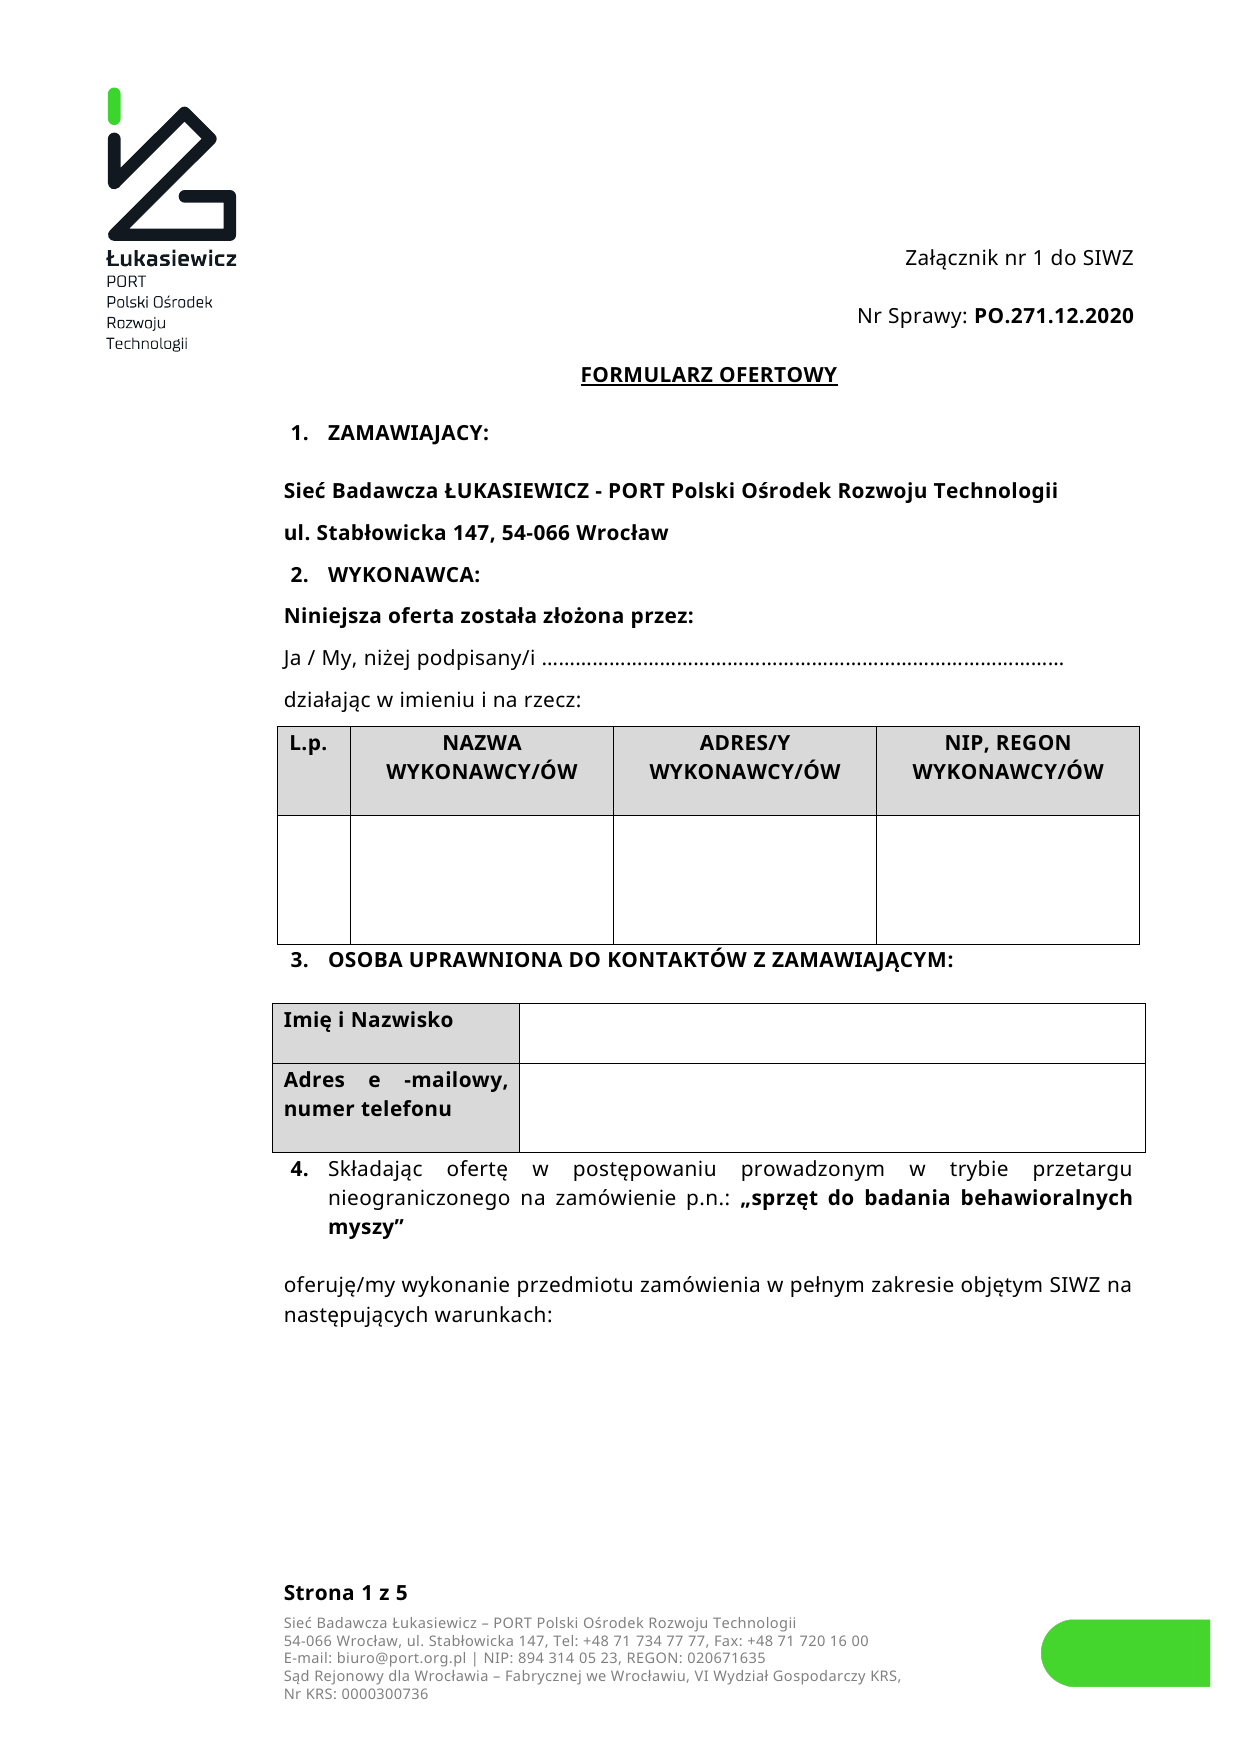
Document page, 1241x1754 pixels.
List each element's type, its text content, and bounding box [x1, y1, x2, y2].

table_cell [614, 816, 876, 943]
list Składając ofertę w postępowaniu prowadzonym w trybie przetargu nieograniczonego na zamówienie p.n.: „sprzęt do badania behawioralnych myszy” [290, 1153, 1134, 1240]
table_header Imię i Nazwisko [273, 1004, 519, 1063]
text oferuję/my wykonanie przedmiotu zamówienia w pełnym zakresie objętym SIWZ na następujących warunkach: [283, 1269, 1134, 1328]
text FORMULARZ OFERTOWY [283, 359, 1134, 388]
list OSOBA UPRAWNIONA DO KONTAKTÓW Z ZAMAWIAJĄCYM: [290, 945, 1134, 974]
list ZAMAWIAJACY: [290, 417, 1134, 446]
text Ja / My, niżej podpisany/i ………………………………………………………………………………… [283, 642, 1134, 671]
text Nr Sprawy: PO.271.12.2020 [283, 301, 1134, 330]
text Załącznik nr 1 do SIWZ [283, 242, 1134, 271]
table_header NAZWA WYKONAWCY/ÓW [351, 727, 613, 815]
text ul. Stabłowicka 147, 54-066 Wrocław [283, 517, 1134, 546]
table_cell [877, 816, 1139, 943]
table_header ADRES/Y WYKONAWCY/ÓW [614, 727, 876, 815]
table_cell [278, 816, 350, 943]
table_header NIP, REGON WYKONAWCY/ÓW [877, 727, 1139, 815]
list WYKONAWCA: [290, 559, 1134, 588]
table_header [520, 1004, 1145, 1063]
table_cell [351, 816, 613, 943]
table_header L.p. [278, 727, 350, 815]
table_cell Adres e -mailowy, numer telefonu [273, 1064, 519, 1152]
text Sieć Badawcza ŁUKASIEWICZ - PORT Polski Ośrodek Rozwoju Technologii [283, 476, 1134, 505]
text Niniejsza oferta została złożona przez: [283, 601, 1134, 630]
table_cell [520, 1064, 1145, 1152]
text działając w imieniu i na rzecz: [283, 684, 1134, 713]
picture [1037, 1615, 1240, 1754]
